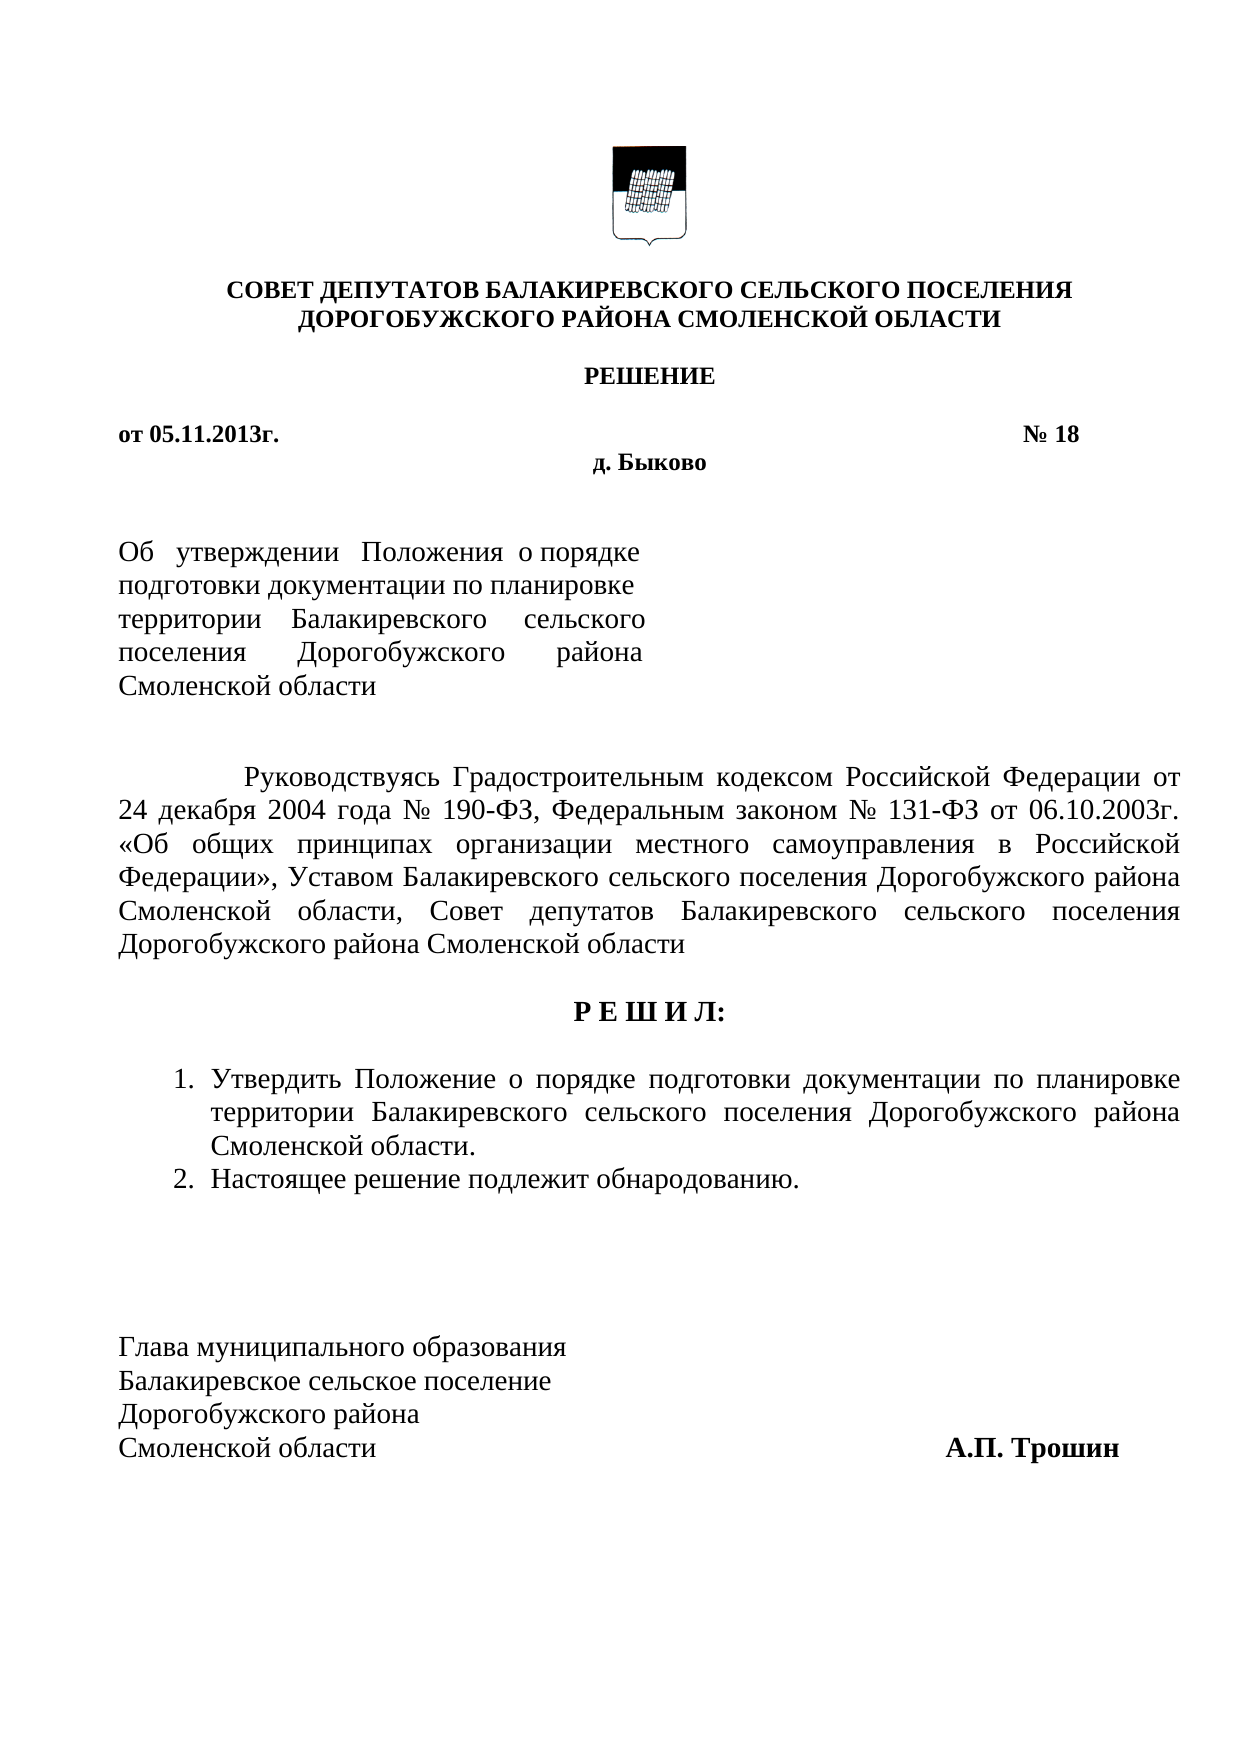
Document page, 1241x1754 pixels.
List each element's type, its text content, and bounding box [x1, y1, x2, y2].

text от 05.11.2013г. № 18 [118, 419, 1181, 447]
text Смоленской области А.П. Трошин [118, 1430, 1181, 1463]
picture [611, 146, 688, 247]
text Дорогобужского района [118, 1396, 1181, 1430]
subtitle СОВЕТ ДЕПУТАТОВ БАЛАКИРЕВСКОГО СЕЛЬСКОГО ПОСЕЛЕНИЯ ДОРОГОБУЖСКОГО РАЙОНА СМОЛЕНСКОЙ ОБЛАСТИ [118, 275, 1181, 332]
text РЕШЕНИЕ [118, 361, 1181, 390]
text Глава муниципального образования [118, 1329, 1181, 1363]
text д. Быково [118, 447, 1181, 476]
list Настоящее решение подлежит обнародованию. [173, 1161, 1181, 1195]
text Р Е Ш И Л: [118, 994, 1181, 1027]
text Руководствуясь Градостроительным кодексом Российской Федерации от 24 декабря 2004 года № 190-ФЗ, Федеральным законом № 131-ФЗ от 06.10.2003г. «Об общих принципах организации местного самоуправления в Российской Федерации», Уставом Балакиревского сельского поселения Дорогобужского района Смоленской области, Совет депутатов Балакиревского сельского поселения Дорогобужского района Смоленской области [118, 759, 1181, 960]
list Утвердить Положение о порядке подготовки документации по планировке территории Балакиревского сельского поселения Дорогобужского района Смоленской области. [173, 1061, 1181, 1161]
text Об утверждении Положения о порядке подготовки документации по планировке территории Балакиревского сельского поселения Дорогобужского района Смоленской области [118, 534, 1181, 701]
text Балакиревское сельское поселение [118, 1363, 1181, 1396]
